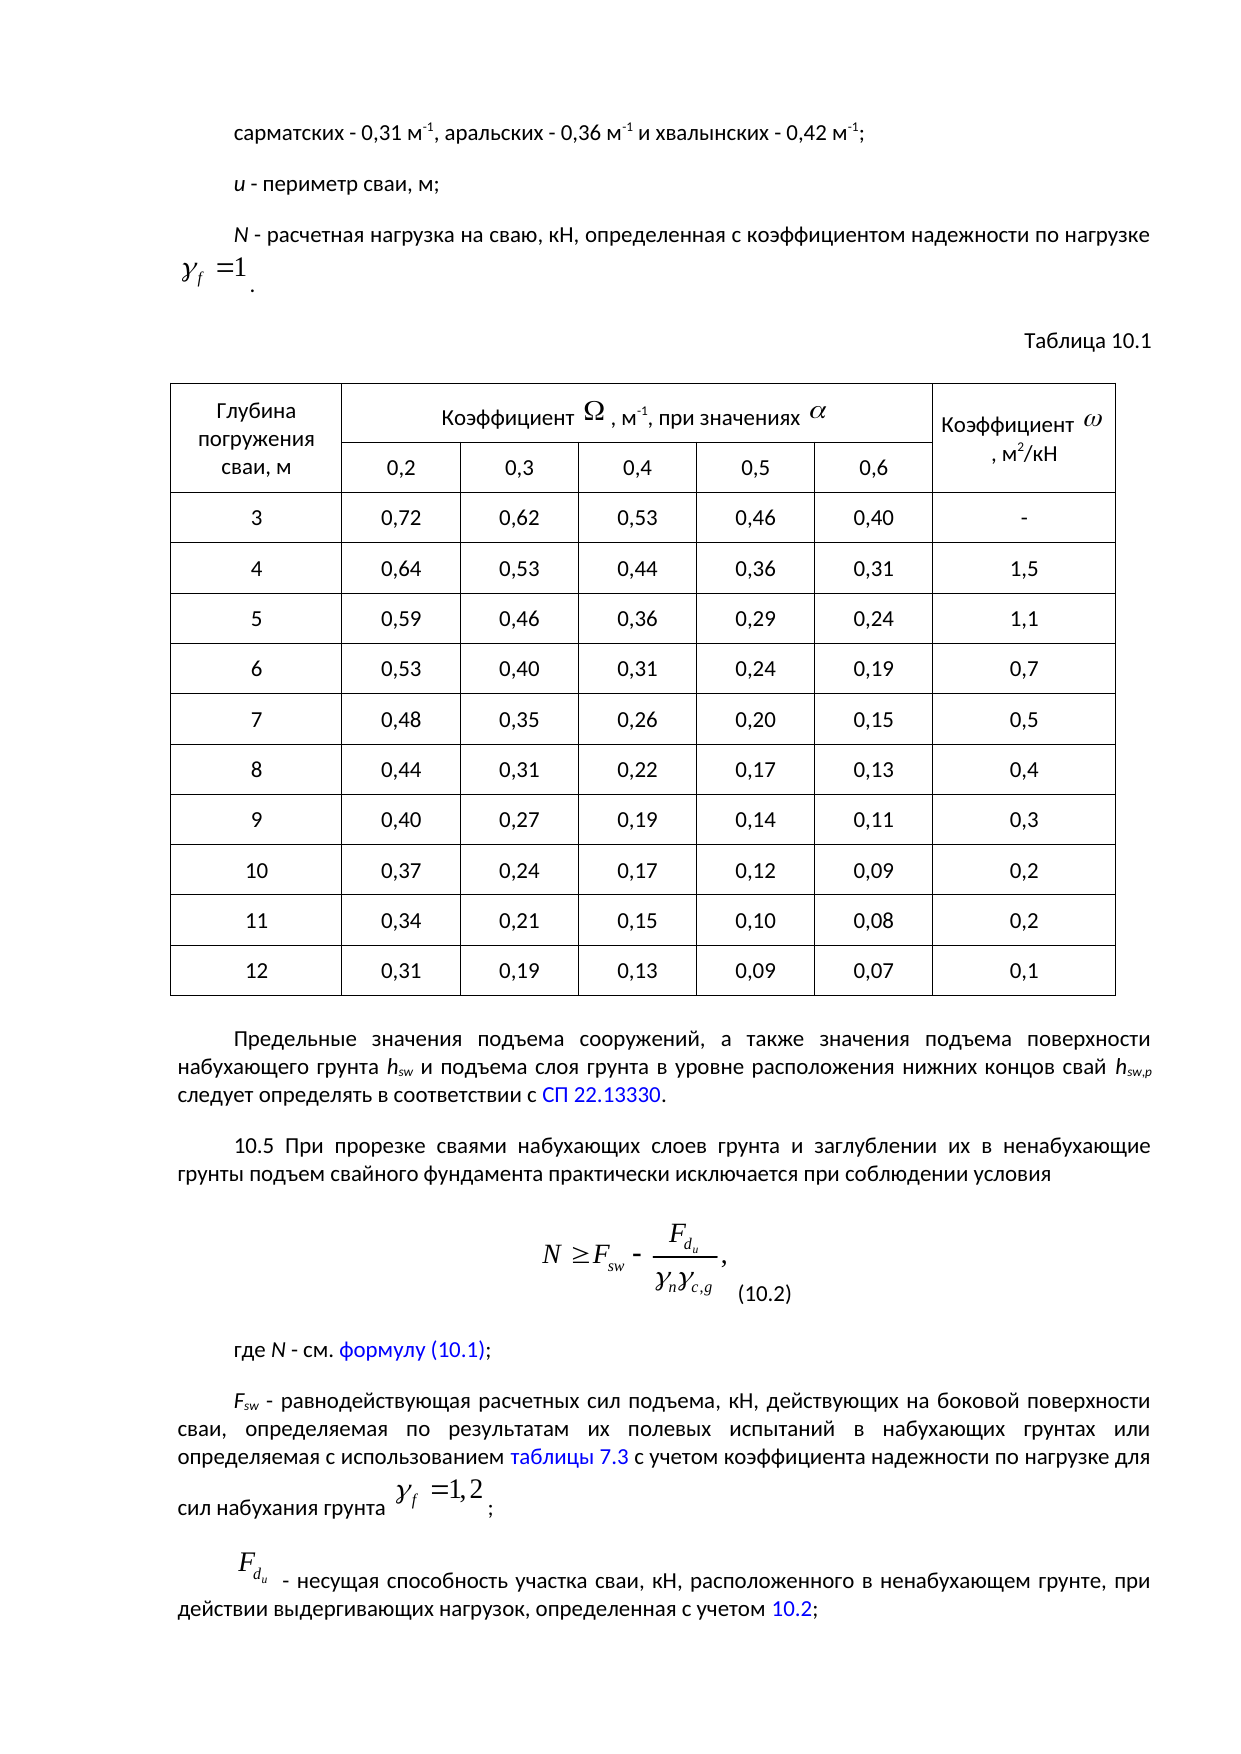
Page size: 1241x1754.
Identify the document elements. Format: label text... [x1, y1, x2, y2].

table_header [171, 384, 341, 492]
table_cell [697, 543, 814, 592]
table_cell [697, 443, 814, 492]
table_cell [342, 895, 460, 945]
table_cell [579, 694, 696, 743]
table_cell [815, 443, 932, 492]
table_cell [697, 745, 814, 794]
text 10.5 При прорезке сваями набухающих слоев грунта и заглублении их в ненабухающие грунты подъем свайного фундамента практически исключается при соблюдении условия [177, 1131, 1152, 1187]
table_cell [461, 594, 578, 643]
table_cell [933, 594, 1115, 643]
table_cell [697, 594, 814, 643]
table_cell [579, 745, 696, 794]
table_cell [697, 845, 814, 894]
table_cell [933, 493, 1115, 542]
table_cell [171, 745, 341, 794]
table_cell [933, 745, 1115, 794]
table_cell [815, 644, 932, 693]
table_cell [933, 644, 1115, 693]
text Предельные значения подъема сооружений, а также значения подъема поверхности набухающего грунта hsw и подъема слоя грунта в уровне расположения нижних концов свай hsw,p следует определять в соответствии с СП 22.13330. [177, 1024, 1152, 1108]
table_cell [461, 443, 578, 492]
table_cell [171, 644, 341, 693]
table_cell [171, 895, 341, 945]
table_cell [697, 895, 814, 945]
text где N - см. формулу (10.1); [177, 1335, 1152, 1363]
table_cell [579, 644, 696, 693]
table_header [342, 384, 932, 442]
text - несущая способность участка сваи, кН, расположенного в ненабухающем грунте, при действии выдергивающих нагрузок, определенная с учетом 10.2; [177, 1543, 1152, 1622]
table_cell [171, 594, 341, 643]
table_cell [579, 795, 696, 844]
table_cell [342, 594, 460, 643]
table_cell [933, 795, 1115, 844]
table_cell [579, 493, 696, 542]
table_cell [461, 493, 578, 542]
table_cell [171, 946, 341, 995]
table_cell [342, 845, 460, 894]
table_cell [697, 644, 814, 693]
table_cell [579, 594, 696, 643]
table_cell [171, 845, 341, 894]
text u - периметр сваи, м; [177, 169, 1152, 197]
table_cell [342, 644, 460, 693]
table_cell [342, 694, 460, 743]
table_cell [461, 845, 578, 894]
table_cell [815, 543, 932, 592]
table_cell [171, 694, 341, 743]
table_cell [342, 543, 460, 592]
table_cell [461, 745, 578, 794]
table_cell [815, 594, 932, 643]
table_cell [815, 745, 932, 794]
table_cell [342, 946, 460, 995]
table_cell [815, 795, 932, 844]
text (10.2) [177, 1215, 1152, 1307]
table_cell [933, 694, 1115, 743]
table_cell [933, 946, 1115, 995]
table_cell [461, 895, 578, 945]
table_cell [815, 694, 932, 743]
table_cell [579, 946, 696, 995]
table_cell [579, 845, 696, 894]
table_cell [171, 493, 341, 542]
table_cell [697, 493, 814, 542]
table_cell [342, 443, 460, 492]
text N - расчетная нагрузка на сваю, кН, определенная с коэффициентом надежности по нагрузке . [177, 220, 1152, 299]
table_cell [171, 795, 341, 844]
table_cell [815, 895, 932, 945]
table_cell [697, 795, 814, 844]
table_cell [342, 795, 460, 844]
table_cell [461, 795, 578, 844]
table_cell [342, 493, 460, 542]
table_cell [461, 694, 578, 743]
text Таблица 10.1 [177, 327, 1152, 355]
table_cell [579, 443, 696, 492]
text сарматских - 0,31 м-1, аральских - 0,36 м-1 и хвалынских - 0,42 м-1; [177, 118, 1152, 146]
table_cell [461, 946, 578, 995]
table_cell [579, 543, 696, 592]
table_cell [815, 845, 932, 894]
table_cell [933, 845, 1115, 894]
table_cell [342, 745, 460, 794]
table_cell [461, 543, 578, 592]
text Fsw - равнодействующая расчетных сил подъема, кН, действующих на боковой поверхности сваи, определяемая по результатам их полевых испытаний в набухающих грунтах или определяемая с использованием таблицы 7.3 с учетом коэффициента надежности по нагрузке для сил набухания грунта ; [177, 1386, 1152, 1521]
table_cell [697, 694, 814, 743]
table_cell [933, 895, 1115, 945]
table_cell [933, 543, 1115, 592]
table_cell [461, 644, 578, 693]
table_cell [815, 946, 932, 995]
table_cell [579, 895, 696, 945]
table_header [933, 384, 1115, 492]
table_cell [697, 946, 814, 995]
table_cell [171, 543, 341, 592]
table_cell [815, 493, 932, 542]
